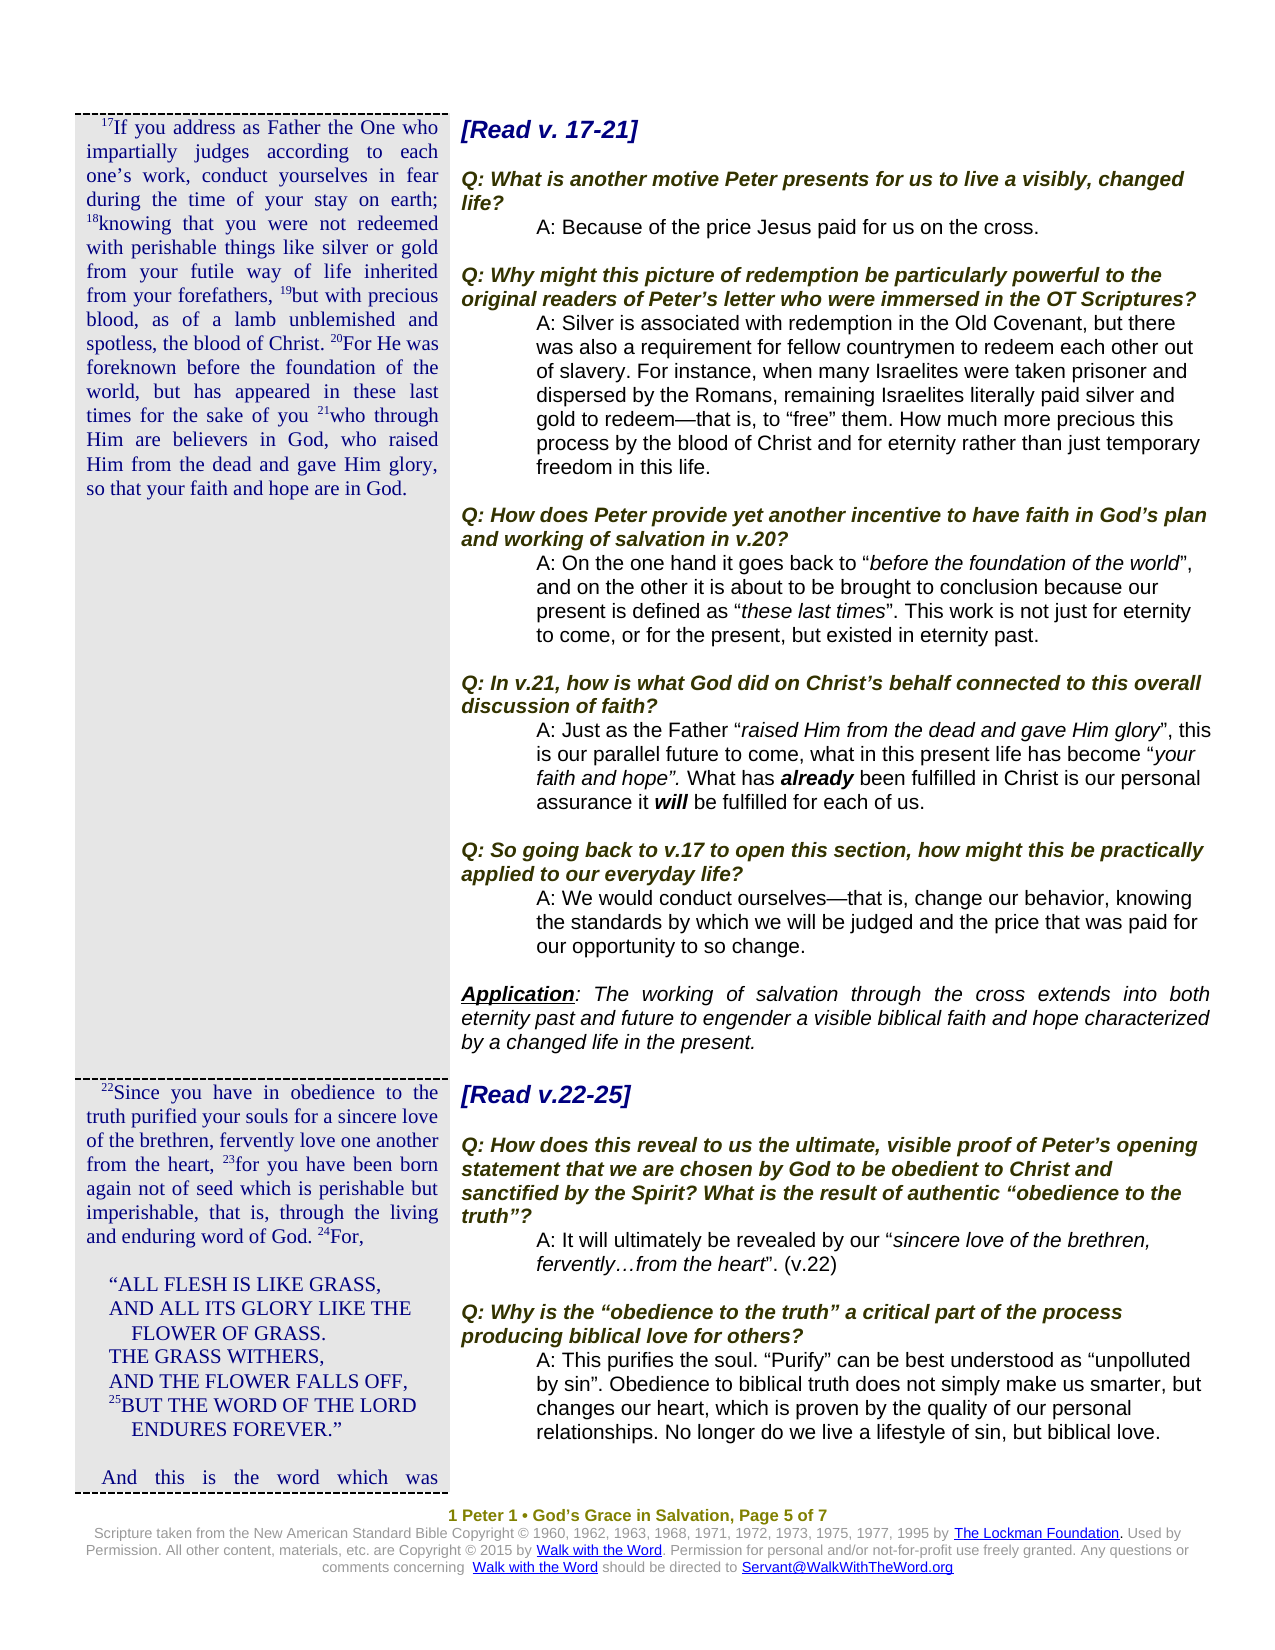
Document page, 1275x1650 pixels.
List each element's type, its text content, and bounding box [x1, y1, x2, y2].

table_header 17If you address as Father the One who impartially judges according to each one’s work, conduct yourselves in fear during the time of your stay on earth; 18knowing that you were not redeemed with perishable things like silver or gold from your futile way of life inherited from your forefathers, 19but with precious blood, as of a lamb unblemished and spotless, the blood of Christ. 20For He was foreknown before the foundation of the world, but has appeared in these last times for the sake of you 21who through Him are believers in God, who raised Him from the dead and gave Him glory, so that your faith and hope are in God. [75, 113, 450, 1078]
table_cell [450, 1078, 1224, 1492]
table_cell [75, 1078, 450, 1492]
table_header [Read v. 17-21] Q: What is another motive Peter presents for us to live a visibly, changed life? A: Because of the price Jesus paid for us on the cross. Q: Why might this picture of redemption be particularly powerful to the original readers of Peter’s letter who were immersed in the OT Scriptures? A: Silver is associated with redemption in the Old Covenant, but there was also a requirement for fellow countrymen to redeem each other out of slavery. For instance, when many Israelites were taken prisoner and dispersed by the Romans, remaining Israelites literally paid silver and gold to redeem—that is, to “free” them. How much more precious this process by the blood of Christ and for eternity rather than just temporary freedom in this life. Q: How does Peter provide yet another incentive to have faith in God’s plan and working of salvation in v.20? A: On the one hand it goes back to “before the foundation of the world”, and on the other it is about to be brought to conclusion because our present is defined as “these last times”. This work is not just for eternity to come, or for the present, but existed in eternity past. Q: In v.21, how is what God did on Christ’s behalf connected to this overall discussion of faith? A: Just as the Father “raised Him from the dead and gave Him glory”, this is our parallel future to come, what in this present life has become “your faith and hope”. What has already been fulfilled in Christ is our personal assurance it will be fulfilled for each of us. Q: So going back to v.17 to open this section, how might this be practically applied to our everyday life? A: We would conduct ourselves—that is, change our behavior, knowing the standards by which we will be judged and the price that was paid for our opportunity to so change. Application: The working of salvation through the cross extends into both eternity past and future to engender a visible biblical faith and hope characterized by a changed life in the present. [450, 113, 1224, 1078]
